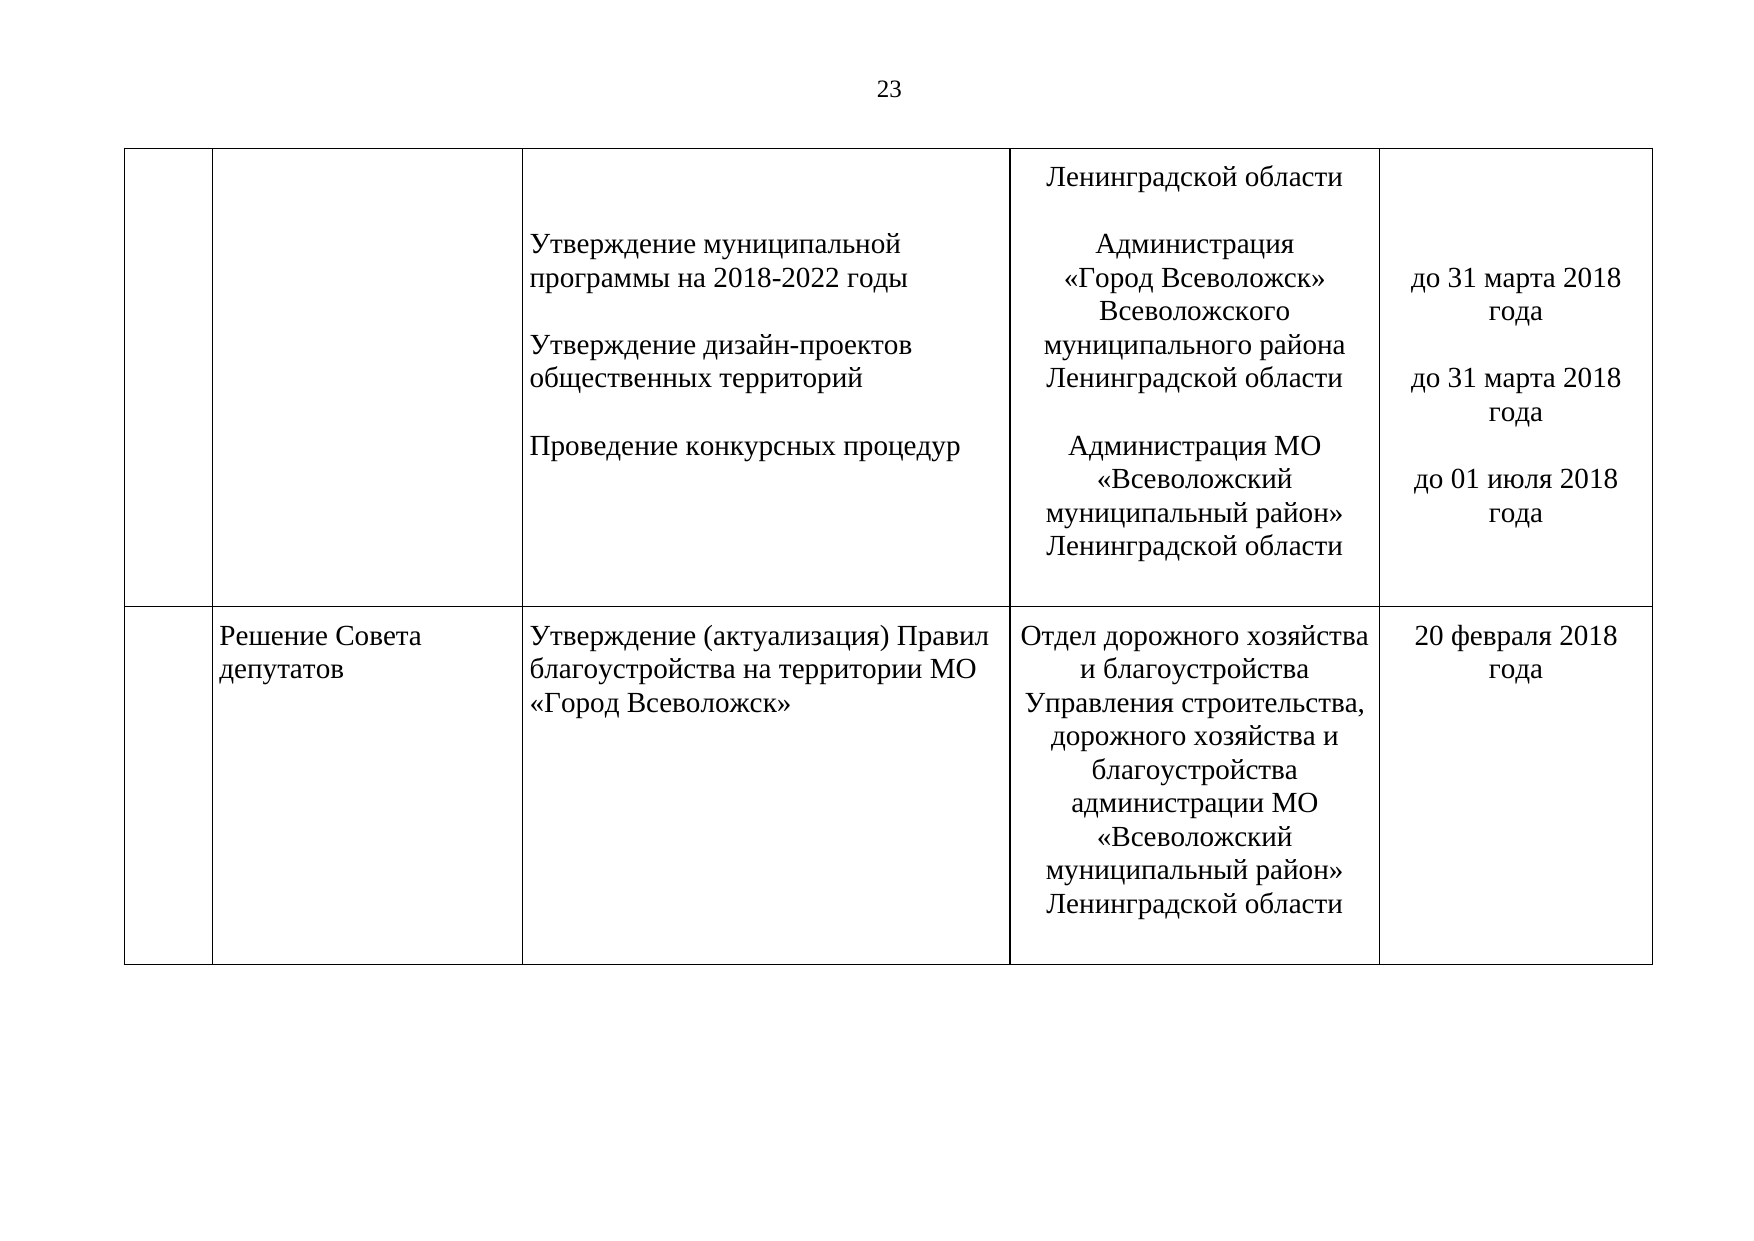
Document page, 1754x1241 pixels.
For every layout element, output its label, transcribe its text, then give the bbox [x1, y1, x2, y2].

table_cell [523, 149, 1009, 606]
table_cell [125, 607, 212, 964]
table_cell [1380, 149, 1652, 606]
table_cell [213, 149, 522, 606]
table_cell 20 февраля 2018 года [1380, 607, 1652, 964]
table_cell Отдел дорожного хозяйства и благоустройства Управления строительства, дорожного хозяйства и благоустройства администрации МО «Всеволожский муниципальный район» Ленинградской области [1011, 607, 1379, 964]
table_cell Утверждение (актуализация) Правил благоустройства на территории МО «Город Всеволожск» [523, 607, 1009, 964]
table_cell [1011, 149, 1379, 606]
table_cell Решение Совета депутатов [213, 607, 522, 964]
table_cell [125, 149, 212, 606]
